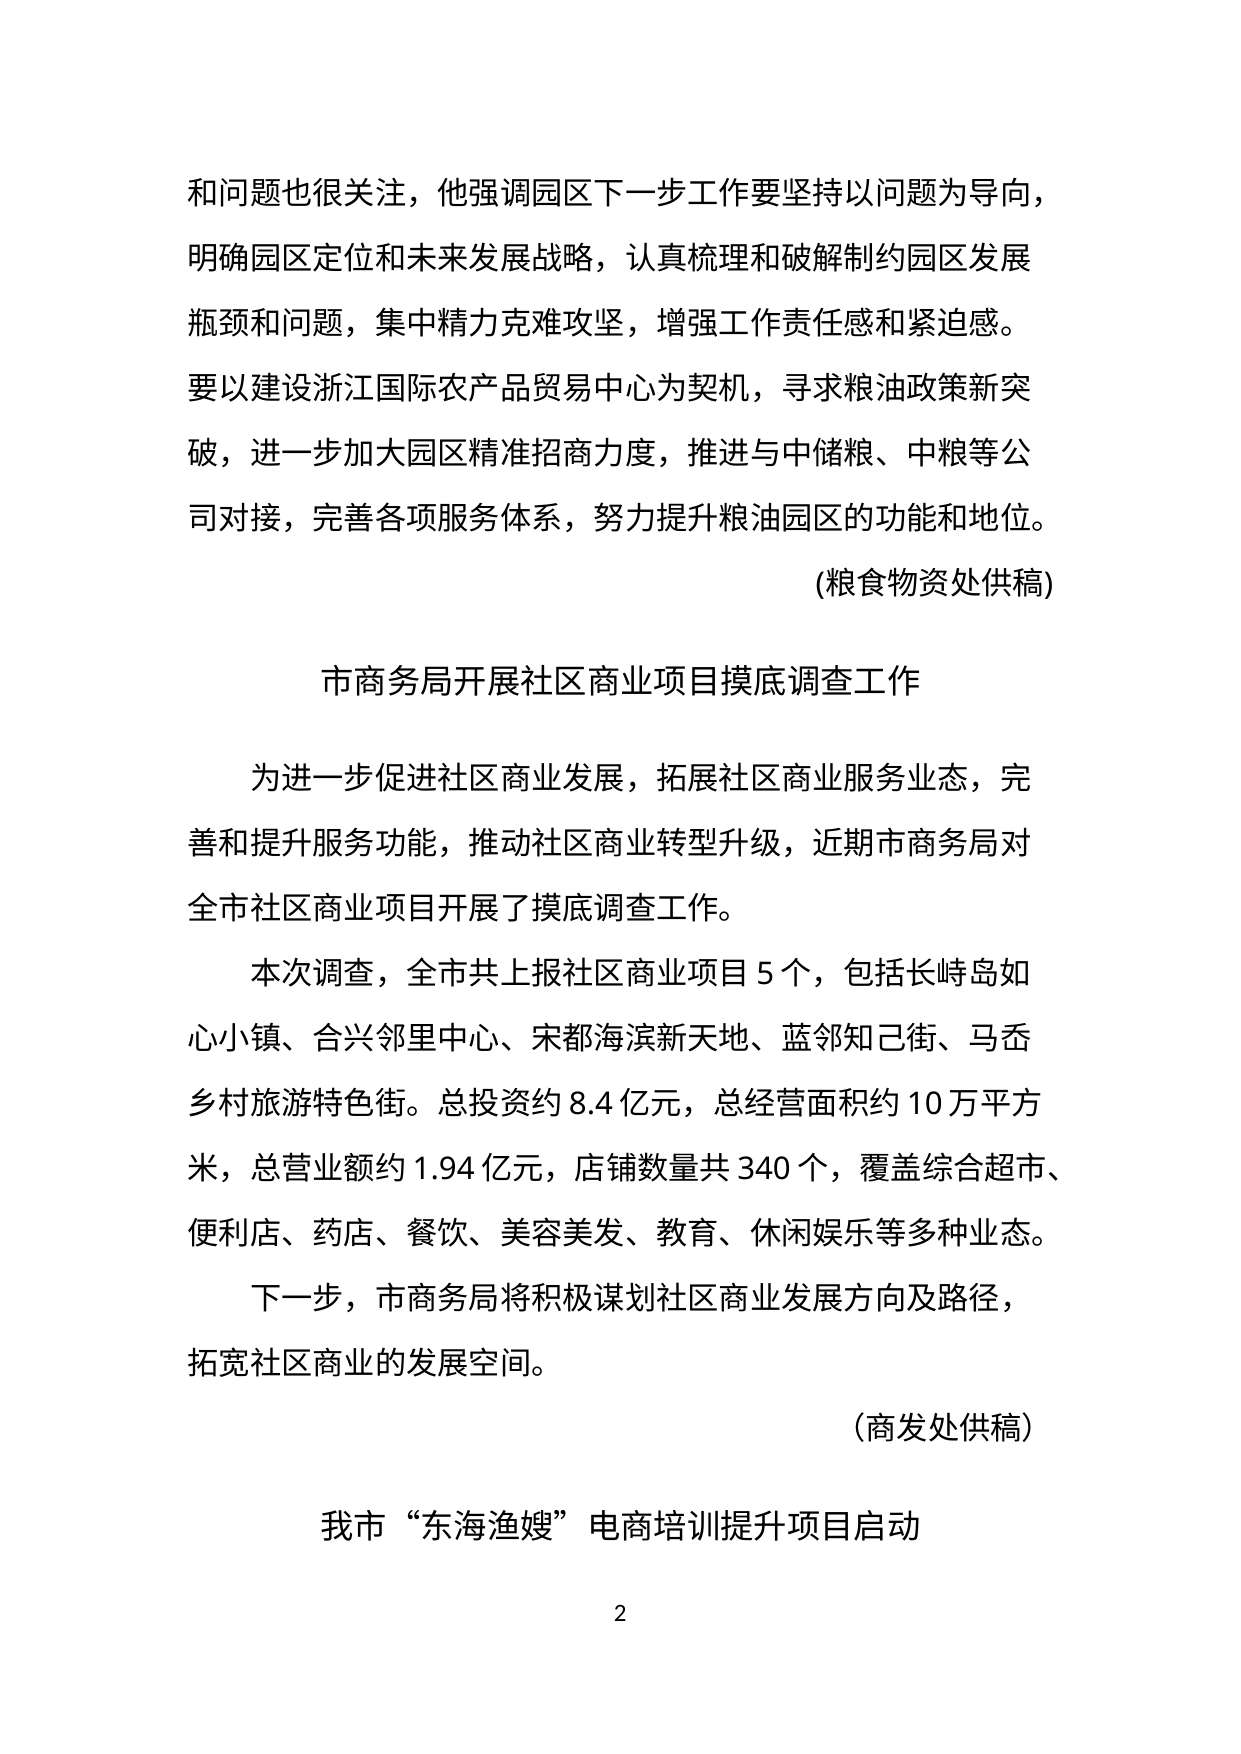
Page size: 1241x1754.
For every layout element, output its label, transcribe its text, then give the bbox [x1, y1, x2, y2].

text 下一步，市商务局将积极谋划社区商业发展方向及路径，拓宽社区商业的发展空间。 [187, 1263, 1053, 1393]
text 市商务局开展社区商业项目摸底调查工作 [187, 646, 1053, 711]
text 本次调查，全市共上报社区商业项目5个，包括长峙岛如心小镇、合兴邻里中心、宋都海滨新天地、蓝邻知己街、马岙乡村旅游特色街。总投资约8.4亿元，总经营面积约10万平方米，总营业额约1.94亿元，店铺数量共340个，覆盖综合超市、便利店、药店、餐饮、美容美发、教育、休闲娱乐等多种业态。 [187, 938, 1053, 1263]
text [187, 158, 1053, 548]
text （商发处供稿） [187, 1393, 1053, 1458]
text 为进一步促进社区商业发展，拓展社区商业服务业态，完善和提升服务功能，推动社区商业转型升级，近期市商务局对全市社区商业项目开展了摸底调查工作。 [187, 743, 1053, 938]
text (粮食物资处供稿) [187, 548, 1053, 613]
text 我市“东海渔嫂”电商培训提升项目启动 [187, 1491, 1053, 1556]
